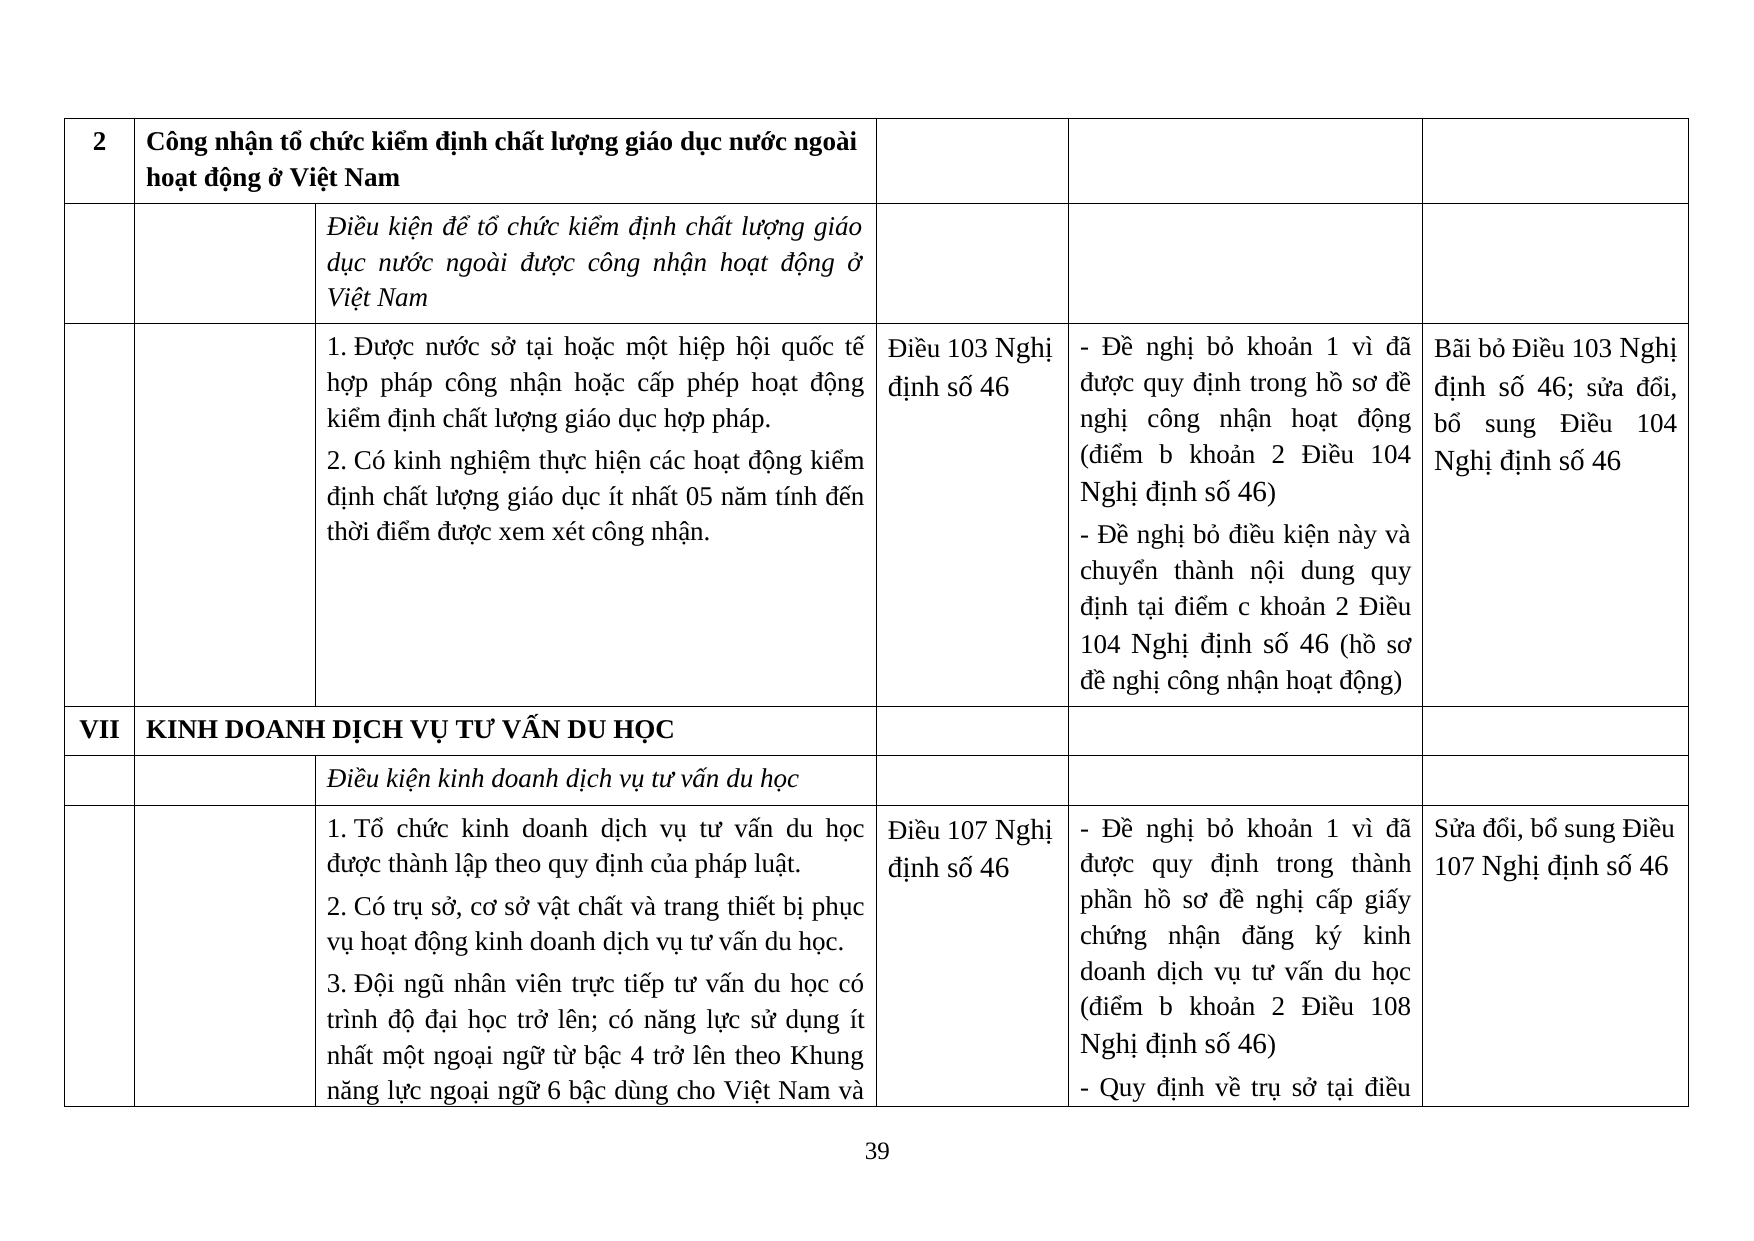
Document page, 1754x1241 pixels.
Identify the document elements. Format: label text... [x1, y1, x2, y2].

table_cell - Đề nghị bỏ khoản 1 vì đã được quy định trong hồ sơ đề nghị công nhận hoạt động (điểm b khoản 2 Điều 104 Nghị định số 46) - Đề nghị bỏ điều kiện này và chuyển thành nội dung quy định tại điểm c khoản 2 Điều 104 Nghị định số 46 (hồ sơ đề nghị công nhận hoạt động) [1069, 324, 1422, 706]
table_cell KINH DOANH DỊCH VỤ TƯ VẤN DU HỌC [135, 707, 876, 755]
table_cell [877, 204, 1068, 323]
table_cell [1423, 756, 1688, 804]
table_cell [877, 756, 1068, 804]
table_cell [65, 204, 134, 323]
table_cell [1423, 204, 1688, 323]
table_cell [135, 204, 315, 323]
table_cell [135, 756, 315, 804]
table_cell [65, 756, 134, 804]
table_cell Điều 103 Nghị định số 46 [877, 324, 1068, 706]
table_cell [1069, 119, 1422, 203]
table_cell [65, 324, 134, 706]
table_cell [1069, 756, 1422, 804]
table_cell 2 [65, 119, 134, 203]
table_cell [1069, 707, 1422, 755]
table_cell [1069, 806, 1422, 1106]
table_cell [1423, 806, 1688, 1106]
table_cell Công nhận tổ chức kiểm định chất lượng giáo dục nước ngoài hoạt động ở Việt Nam [135, 119, 876, 203]
table_cell Điều kiện kinh doanh dịch vụ tư vấn du học [316, 756, 876, 804]
table_cell [135, 324, 315, 706]
table_cell 1. Được nước sở tại hoặc một hiệp hội quốc tế hợp pháp công nhận hoặc cấp phép hoạt động kiểm định chất lượng giáo dục hợp pháp. 2. Có kinh nghiệm thực hiện các hoạt động kiểm định chất lượng giáo dục ít nhất 05 năm tính đến thời điểm được xem xét công nhận. [316, 324, 876, 706]
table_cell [316, 806, 876, 1106]
table_cell [135, 806, 315, 1106]
table_cell [877, 707, 1068, 755]
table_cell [877, 806, 1068, 1106]
table_cell [1423, 707, 1688, 755]
table_cell [1423, 119, 1688, 203]
table_cell [1069, 204, 1422, 323]
table_cell Điều kiện để tổ chức kiểm định chất lượng giáo dục nước ngoài được công nhận hoạt động ở Việt Nam [316, 204, 876, 323]
table_cell Bãi bỏ Điều 103 Nghị định số 46; sửa đổi, bổ sung Điều 104 Nghị định số 46 [1423, 324, 1688, 706]
table_cell [65, 806, 134, 1106]
table_cell [877, 119, 1068, 203]
table_cell VII [65, 707, 134, 755]
